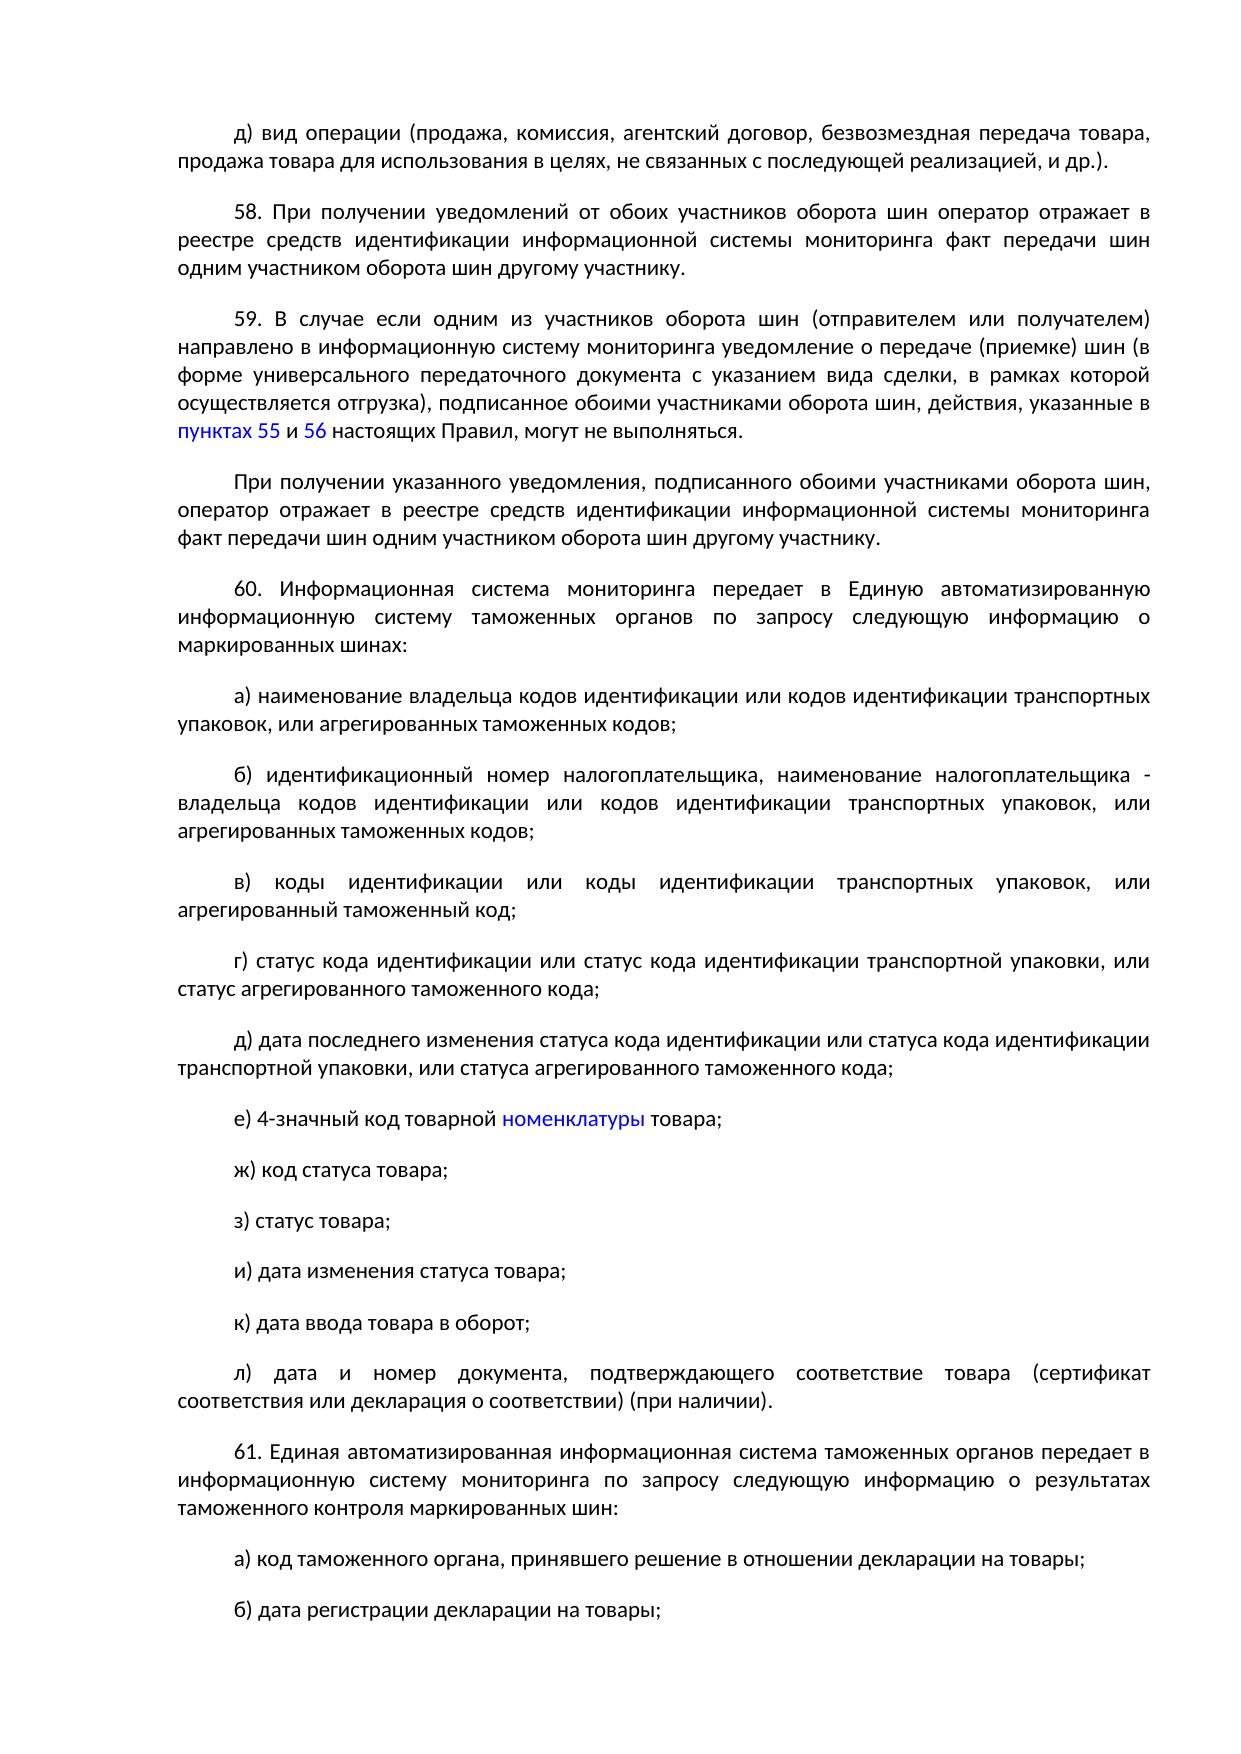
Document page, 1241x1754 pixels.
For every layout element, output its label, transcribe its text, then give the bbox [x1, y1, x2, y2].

text к) дата ввода товара в оборот; [177, 1308, 1152, 1336]
text д) дата последнего изменения статуса кода идентификации или статуса кода идентификации транспортной упаковки, или статуса агрегированного таможенного кода; [177, 1025, 1152, 1081]
text е) 4-значный код товарной номенклатуры товара; [177, 1104, 1152, 1132]
text 58. При получении уведомлений от обоих участников оборота шин оператор отражает в реестре средств идентификации информационной системы мониторинга факт передачи шин одним участником оборота шин другому участнику. [177, 197, 1152, 281]
text б) дата регистрации декларации на товары; [177, 1595, 1152, 1623]
text б) идентификационный номер налогоплательщика, наименование налогоплательщика - владельца кодов идентификации или кодов идентификации транспортных упаковок, или агрегированных таможенных кодов; [177, 760, 1152, 844]
text 61. Единая автоматизированная информационная система таможенных органов передает в информационную систему мониторинга по запросу следующую информацию о результатах таможенного контроля маркированных шин: [177, 1437, 1152, 1522]
text з) статус товара; [177, 1206, 1152, 1234]
text и) дата изменения статуса товара; [177, 1257, 1152, 1285]
text ж) код статуса товара; [177, 1155, 1152, 1183]
text При получении указанного уведомления, подписанного обоими участниками оборота шин, оператор отражает в реестре средств идентификации информационной системы мониторинга факт передачи шин одним участником оборота шин другому участнику. [177, 467, 1152, 551]
text 60. Информационная система мониторинга передает в Единую автоматизированную информационную систему таможенных органов по запросу следующую информацию о маркированных шинах: [177, 574, 1152, 658]
text 59. В случае если одним из участников оборота шин (отправителем или получателем) направлено в информационную систему мониторинга уведомление о передаче (приемке) шин (в форме универсального передаточного документа с указанием вида сделки, в рамках которой осуществляется отгрузка), подписанное обоими участниками оборота шин, действия, указанные в пунктах 55 и 56 настоящих Правил, могут не выполняться. [177, 304, 1152, 444]
text в) коды идентификации или коды идентификации транспортных упаковок, или агрегированный таможенный код; [177, 867, 1152, 923]
text л) дата и номер документа, подтверждающего соответствие товара (сертификат соответствия или декларация о соответствии) (при наличии). [177, 1358, 1152, 1414]
text г) статус кода идентификации или статус кода идентификации транспортной упаковки, или статус агрегированного таможенного кода; [177, 946, 1152, 1002]
text д) вид операции (продажа, комиссия, агентский договор, безвозмездная передача товара, продажа товара для использования в целях, не связанных с последующей реализацией, и др.). [177, 118, 1152, 174]
text а) код таможенного органа, принявшего решение в отношении декларации на товары; [177, 1544, 1152, 1572]
text а) наименование владельца кодов идентификации или кодов идентификации транспортных упаковок, или агрегированных таможенных кодов; [177, 681, 1152, 737]
